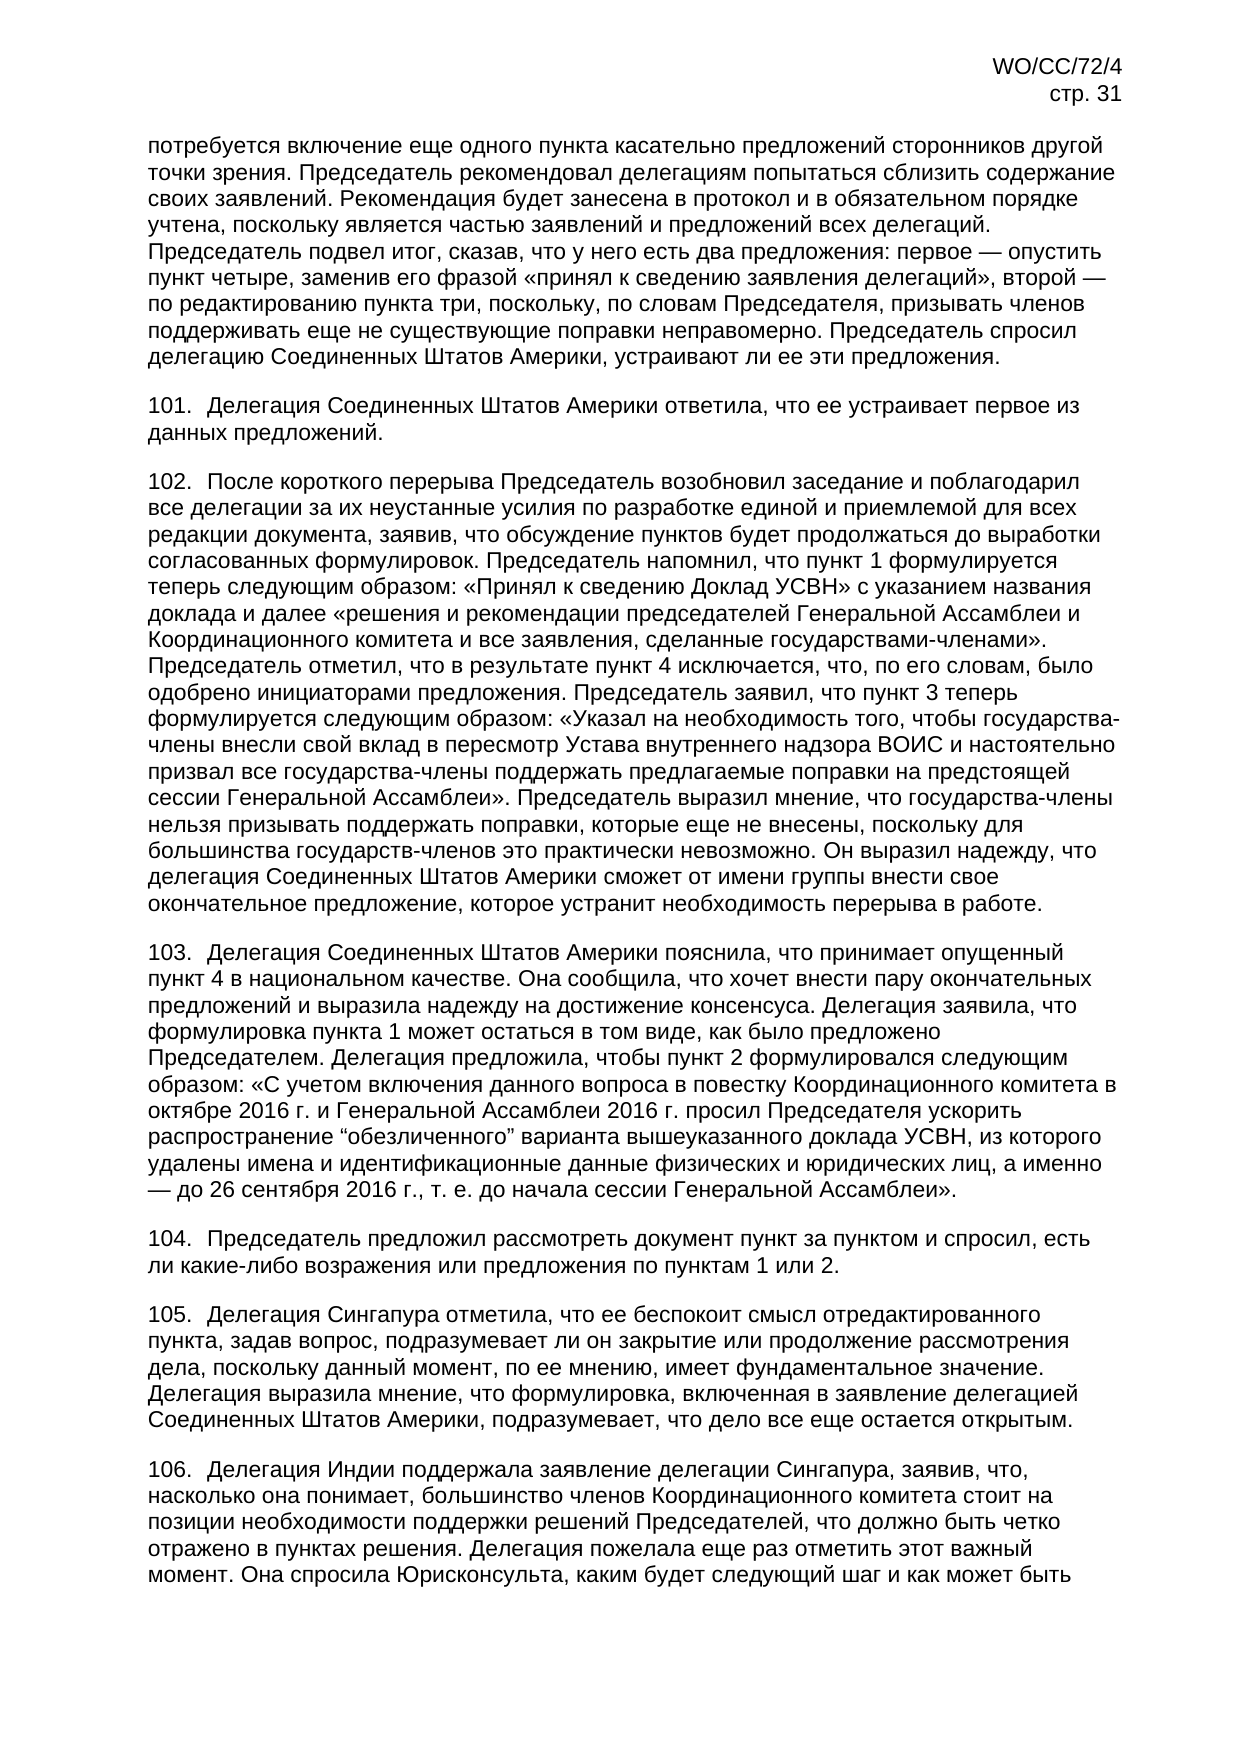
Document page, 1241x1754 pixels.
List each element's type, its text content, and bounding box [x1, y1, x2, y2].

text После короткого перерыва Председатель возобновил заседание и поблагодарил все делегации за их неустанные усилия по разработке единой и приемлемой для всех редакции документа, заявив, что обсуждение пунктов будет продолжаться до выработки согласованных формулировок. Председатель напомнил, что пункт 1 формулируется теперь следующим образом: «Принял к сведению Доклад УСВН» с указанием названия доклада и далее «решения и рекомендации председателей Генеральной Ассамблеи и Координационного комитета и все заявления, сделанные государствами-членами». Председатель отметил, что в результате пункт 4 исключается, что, по его словам, было одобрено инициаторами предложения. Председатель заявил, что пункт 3 теперь формулируется следующим образом: «Указал на необходимость того, чтобы государства-члены внесли свой вклад в пересмотр Устава внутреннего надзора ВОИС и настоятельно призвал все государства-члены поддержать предлагаемые поправки на предстоящей сессии Генеральной Ассамблеи». Председатель выразил мнение, что государства-члены нельзя призывать поддержать поправки, которые еще не внесены, поскольку для большинства государств-членов это практически невозможно. Он выразил надежду, что делегация Соединенных Штатов Америки сможет от имени группы внести свое окончательное предложение, которое устранит необходимость перерыва в работе. [148, 468, 1122, 916]
text Председатель предложил рассмотреть документ пункт за пунктом и спросил, есть ли какие-либо возражения или предложения по пунктам 1 или 2. [148, 1225, 1122, 1278]
text Делегация Сингапура отметила, что ее беспокоит смысл отредактированного пункта, задав вопрос, подразумевает ли он закрытие или продолжение рассмотрения дела, поскольку данный момент, по ее мнению, имеет фундаментальное значение. Делегация выразила мнение, что формулировка, включенная в заявление делегацией Соединенных Штатов Америки, подразумевает, что дело все еще остается открытым. [148, 1301, 1122, 1433]
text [148, 1456, 1122, 1587]
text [148, 132, 1122, 369]
text Делегация Соединенных Штатов Америки пояснила, что принимает опущенный пункт 4 в национальном качестве. Она сообщила, что хочет внести пару окончательных предложений и выразила надежду на достижение консенсуса. Делегация заявила, что формулировка пункта 1 может остаться в том виде, как было предложено Председателем. Делегация предложила, чтобы пункт 2 формулировался следующим образом: «С учетом включения данного вопроса в повестку Координационного комитета в октябре 2016 г. и Генеральной Ассамблеи 2016 г. просил Председателя ускорить распространение “обезличенного” варианта вышеуказанного доклада УСВН, из которого удалены имена и идентификационные данные физических и юридических лиц, а именно — до 26 сентября 2016 г., т. е. до начала сессии Генеральной Ассамблеи». [148, 939, 1122, 1202]
text Делегация Соединенных Штатов Америки ответила, что ее устраивает первое из данных предложений. [148, 392, 1122, 445]
